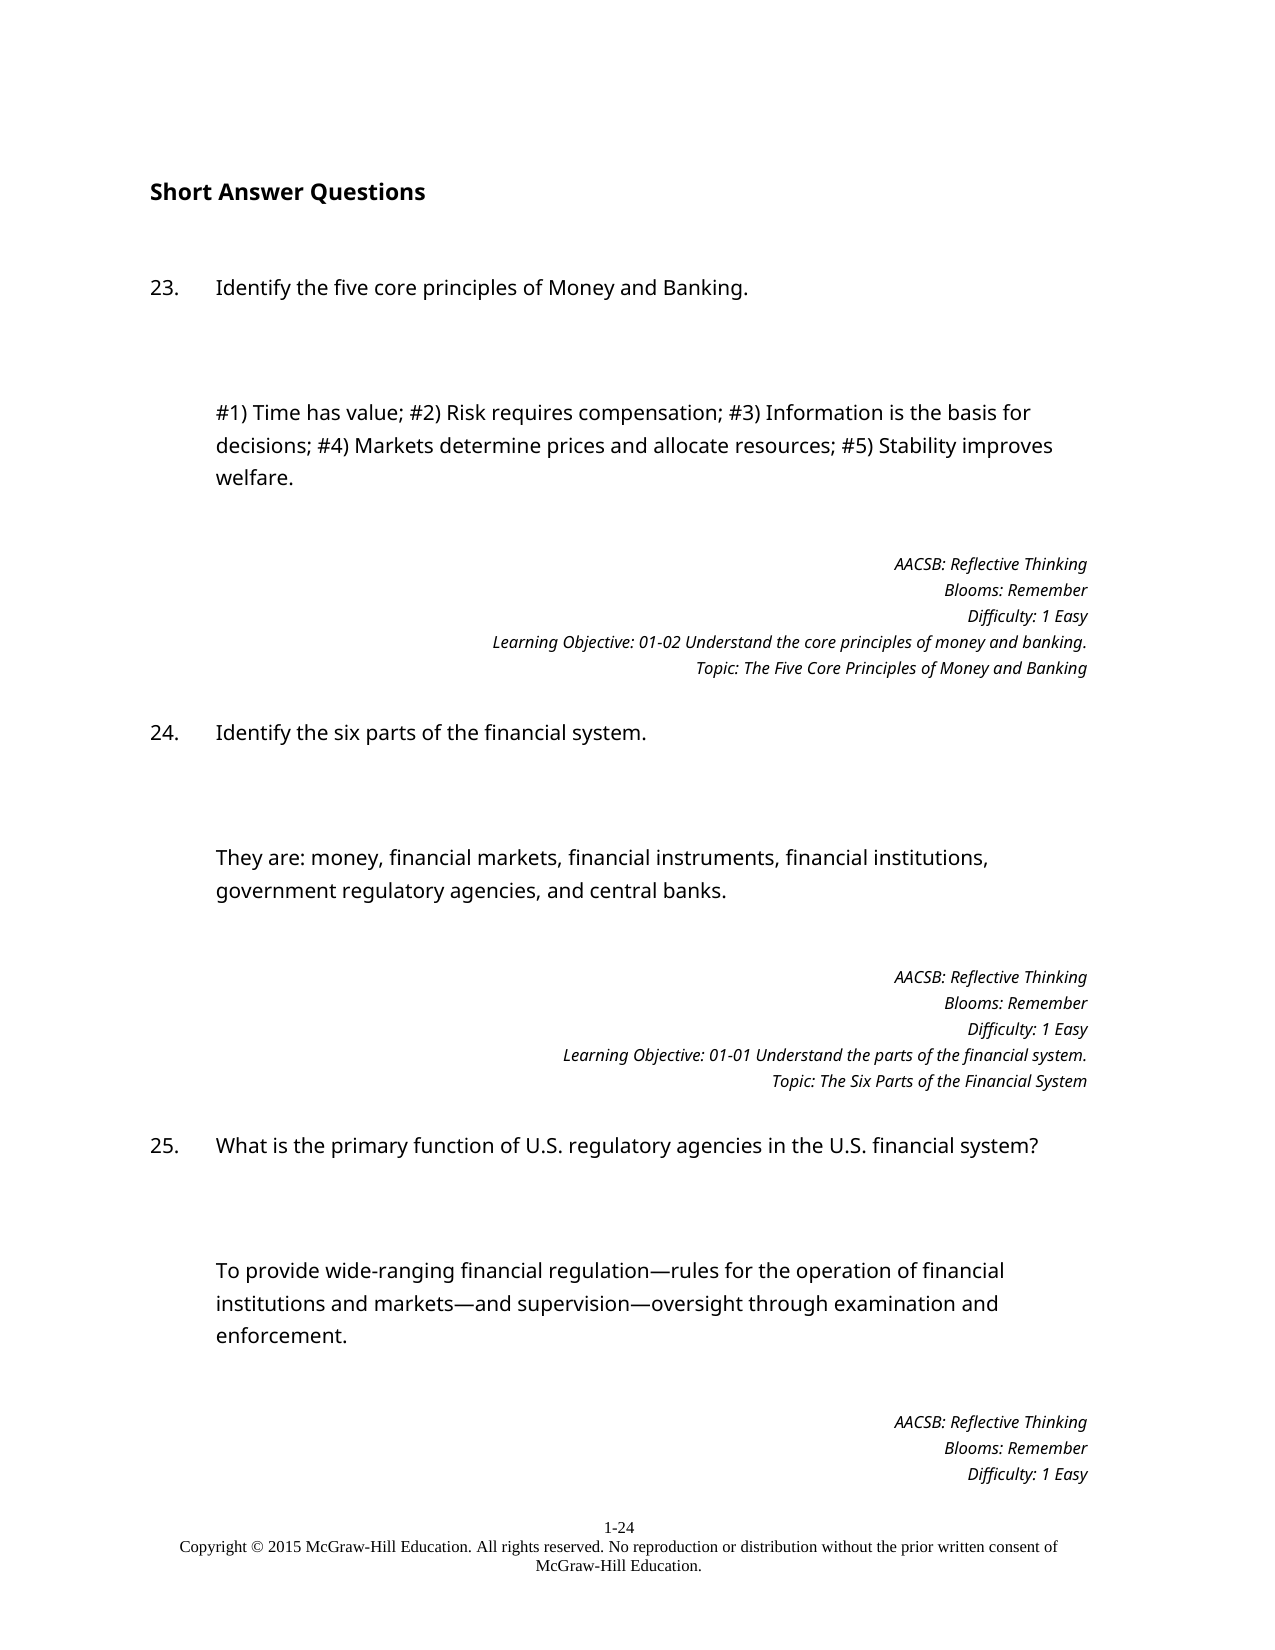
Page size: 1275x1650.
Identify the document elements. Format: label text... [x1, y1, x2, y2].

table_header 24. [150, 718, 216, 936]
table_header What is the primary function of U.S. regulatory agencies in the U.S. financial system? To provide wide-ranging financial regulation—rules for the operation of financial institutions and markets—and supervision—oversight through examination and enforcement. [216, 1131, 1087, 1381]
table_header Identify the six parts of the financial system. They are: money, financial markets, financial instruments, financial institutions, government regulatory agencies, and central banks. [216, 718, 1087, 936]
text Short Answer Questions [150, 150, 1087, 243]
table_header AACSB: Reflective Thinking Blooms: Remember Difficulty: 1 Easy Learning Objective: 01-02 Understand the core principles of money and banking. Topic: The Five Core Principles of Money and Banking [150, 553, 1087, 716]
table_header 25. [150, 1131, 216, 1381]
table_header 23. [150, 273, 216, 523]
table_header Identify the five core principles of Money and Banking. #1) Time has value; #2) Risk requires compensation; #3) Information is the basis for decisions; #4) Markets determine prices and allocate resources; #5) Stability improves welfare. [216, 273, 1087, 523]
